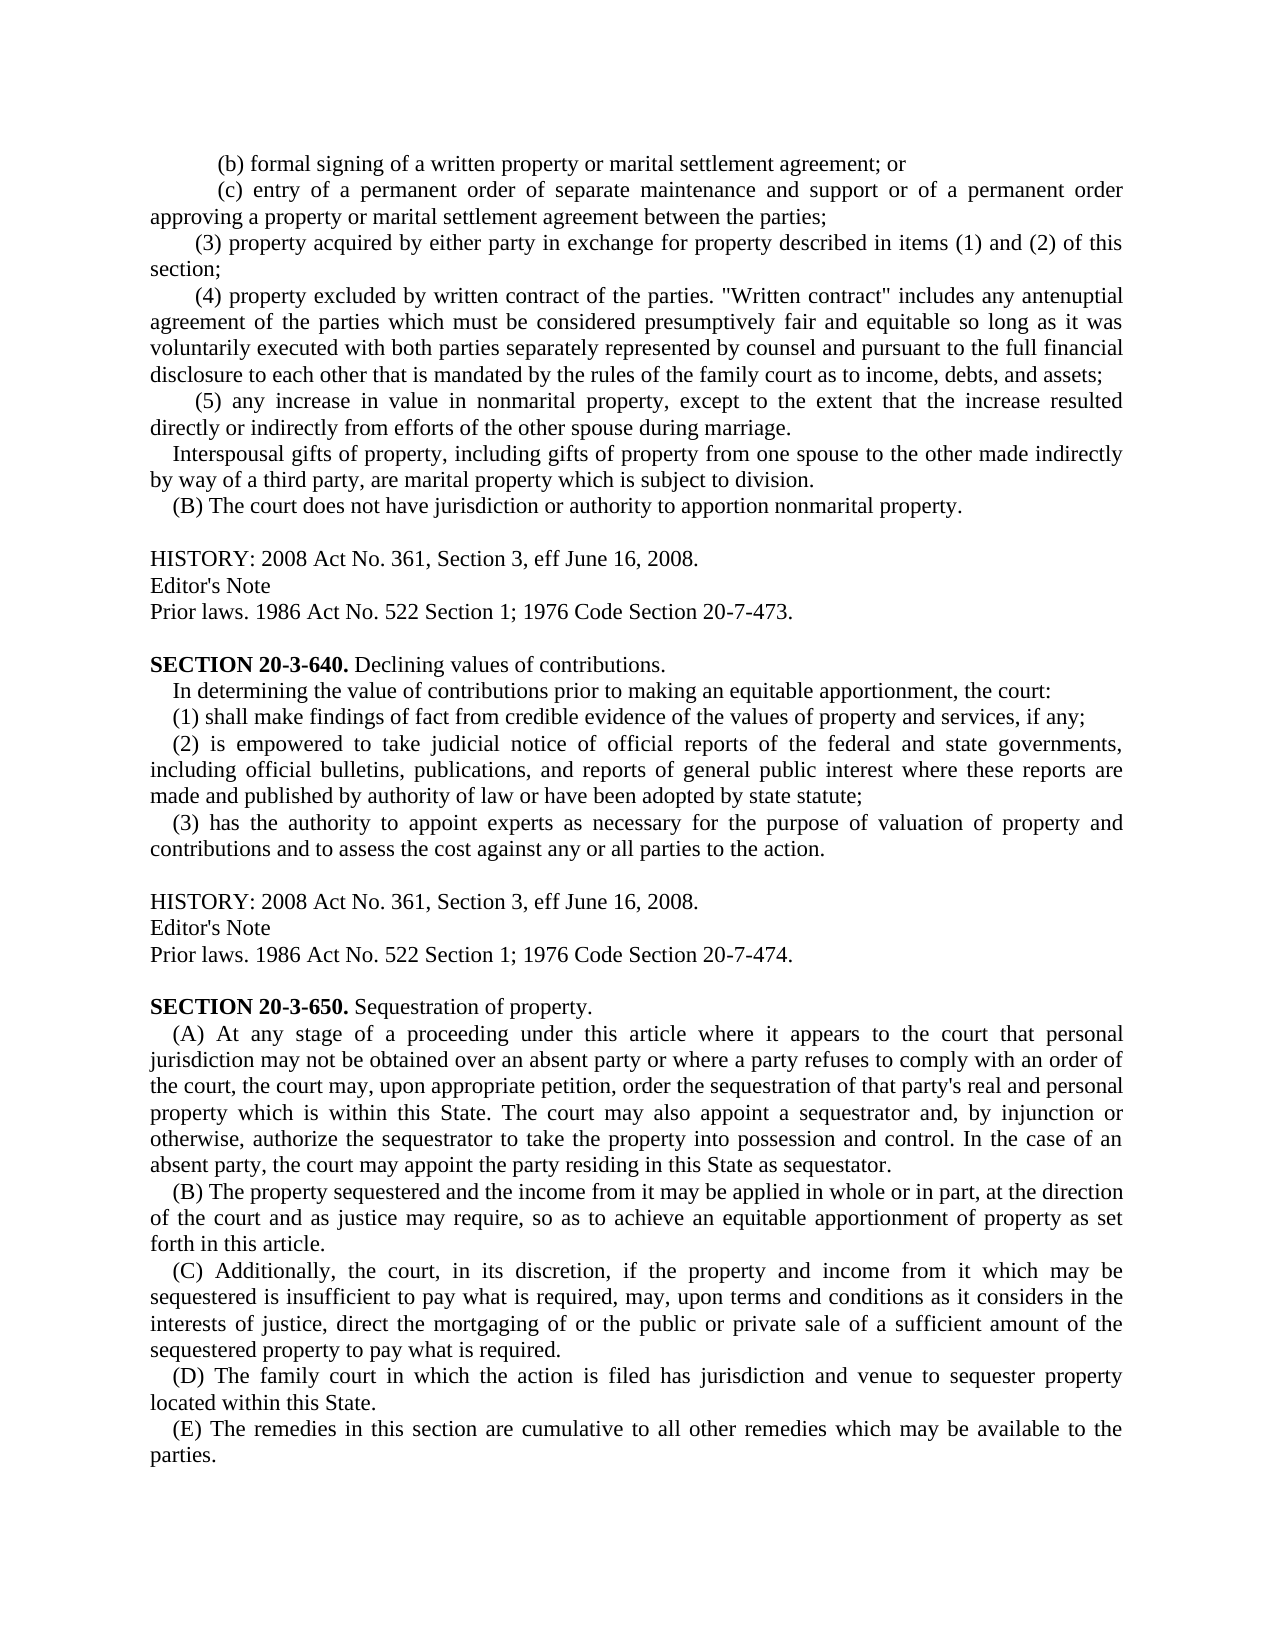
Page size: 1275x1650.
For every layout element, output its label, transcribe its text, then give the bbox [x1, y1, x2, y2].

text HISTORY: 2008 Act No. 361, Section 3, eff June 16, 2008. [150, 888, 1125, 914]
text SECTION 20-3-650. Sequestration of property. [150, 993, 1125, 1020]
text Prior laws. 1986 Act No. 522 Section 1; 1976 Code Section 20-7-474. [150, 941, 1125, 967]
text (1) shall make findings of fact from credible evidence of the values of property and services, if any; [150, 703, 1125, 730]
text Editor's Note [150, 572, 1125, 598]
text Prior laws. 1986 Act No. 522 Section 1; 1976 Code Section 20-7-473. [150, 598, 1125, 624]
text (C) Additionally, the court, in its discretion, if the property and income from it which may be sequestered is insufficient to pay what is required, may, upon terms and conditions as it considers in the interests of justice, direct the mortgaging of or the public or private sale of a sufficient amount of the sequestered property to pay what is required. [150, 1257, 1125, 1362]
text (B) The court does not have jurisdiction or authority to apportion nonmarital property. [150, 493, 1125, 519]
text (4) property excluded by written contract of the parties. "Written contract" includes any antenuptial agreement of the parties which must be considered presumptively fair and equitable so long as it was voluntarily executed with both parties separately represented by counsel and pursuant to the full financial disclosure to each other that is mandated by the rules of the family court as to income, debts, and assets; [150, 282, 1125, 387]
text HISTORY: 2008 Act No. 361, Section 3, eff June 16, 2008. [150, 545, 1125, 572]
text (D) The family court in which the action is filed has jurisdiction and venue to sequester property located within this State. [150, 1362, 1125, 1415]
text (c) entry of a permanent order of separate maintenance and support or of a permanent order approving a property or marital settlement agreement between the parties; [150, 176, 1125, 229]
text (B) The property sequestered and the income from it may be applied in whole or in part, at the direction of the court and as justice may require, so as to achieve an equitable apportionment of property as set forth in this article. [150, 1178, 1125, 1257]
text Interspousal gifts of property, including gifts of property from one spouse to the other made indirectly by way of a third party, are marital property which is subject to division. [150, 440, 1125, 493]
text (E) The remedies in this section are cumulative to all other remedies which may be available to the parties. [150, 1415, 1125, 1468]
text (3) has the authority to appoint experts as necessary for the purpose of valuation of property and contributions and to assess the cost against any or all parties to the action. [150, 809, 1125, 862]
text (A) At any stage of a proceeding under this article where it appears to the court that personal jurisdiction may not be obtained over an absent party or where a party refuses to comply with an order of the court, the court may, upon appropriate petition, order the sequestration of that party's real and personal property which is within this State. The court may also appoint a sequestrator and, by injunction or otherwise, authorize the sequestrator to take the property into possession and control. In the case of an absent party, the court may appoint the party residing in this State as sequestator. [150, 1020, 1125, 1178]
text (3) property acquired by either party in exchange for property described in items (1) and (2) of this section; [150, 229, 1125, 282]
text Editor's Note [150, 914, 1125, 941]
text In determining the value of contributions prior to making an equitable apportionment, the court: [150, 677, 1125, 703]
text (5) any increase in value in nonmarital property, except to the extent that the increase resulted directly or indirectly from efforts of the other spouse during marriage. [150, 387, 1125, 440]
text (b) formal signing of a written property or marital settlement agreement; or [150, 150, 1125, 176]
text SECTION 20-3-640. Declining values of contributions. [150, 651, 1125, 677]
text (2) is empowered to take judicial notice of official reports of the federal and state governments, including official bulletins, publications, and reports of general public interest where these reports are made and published by authority of law or have been adopted by state statute; [150, 730, 1125, 809]
